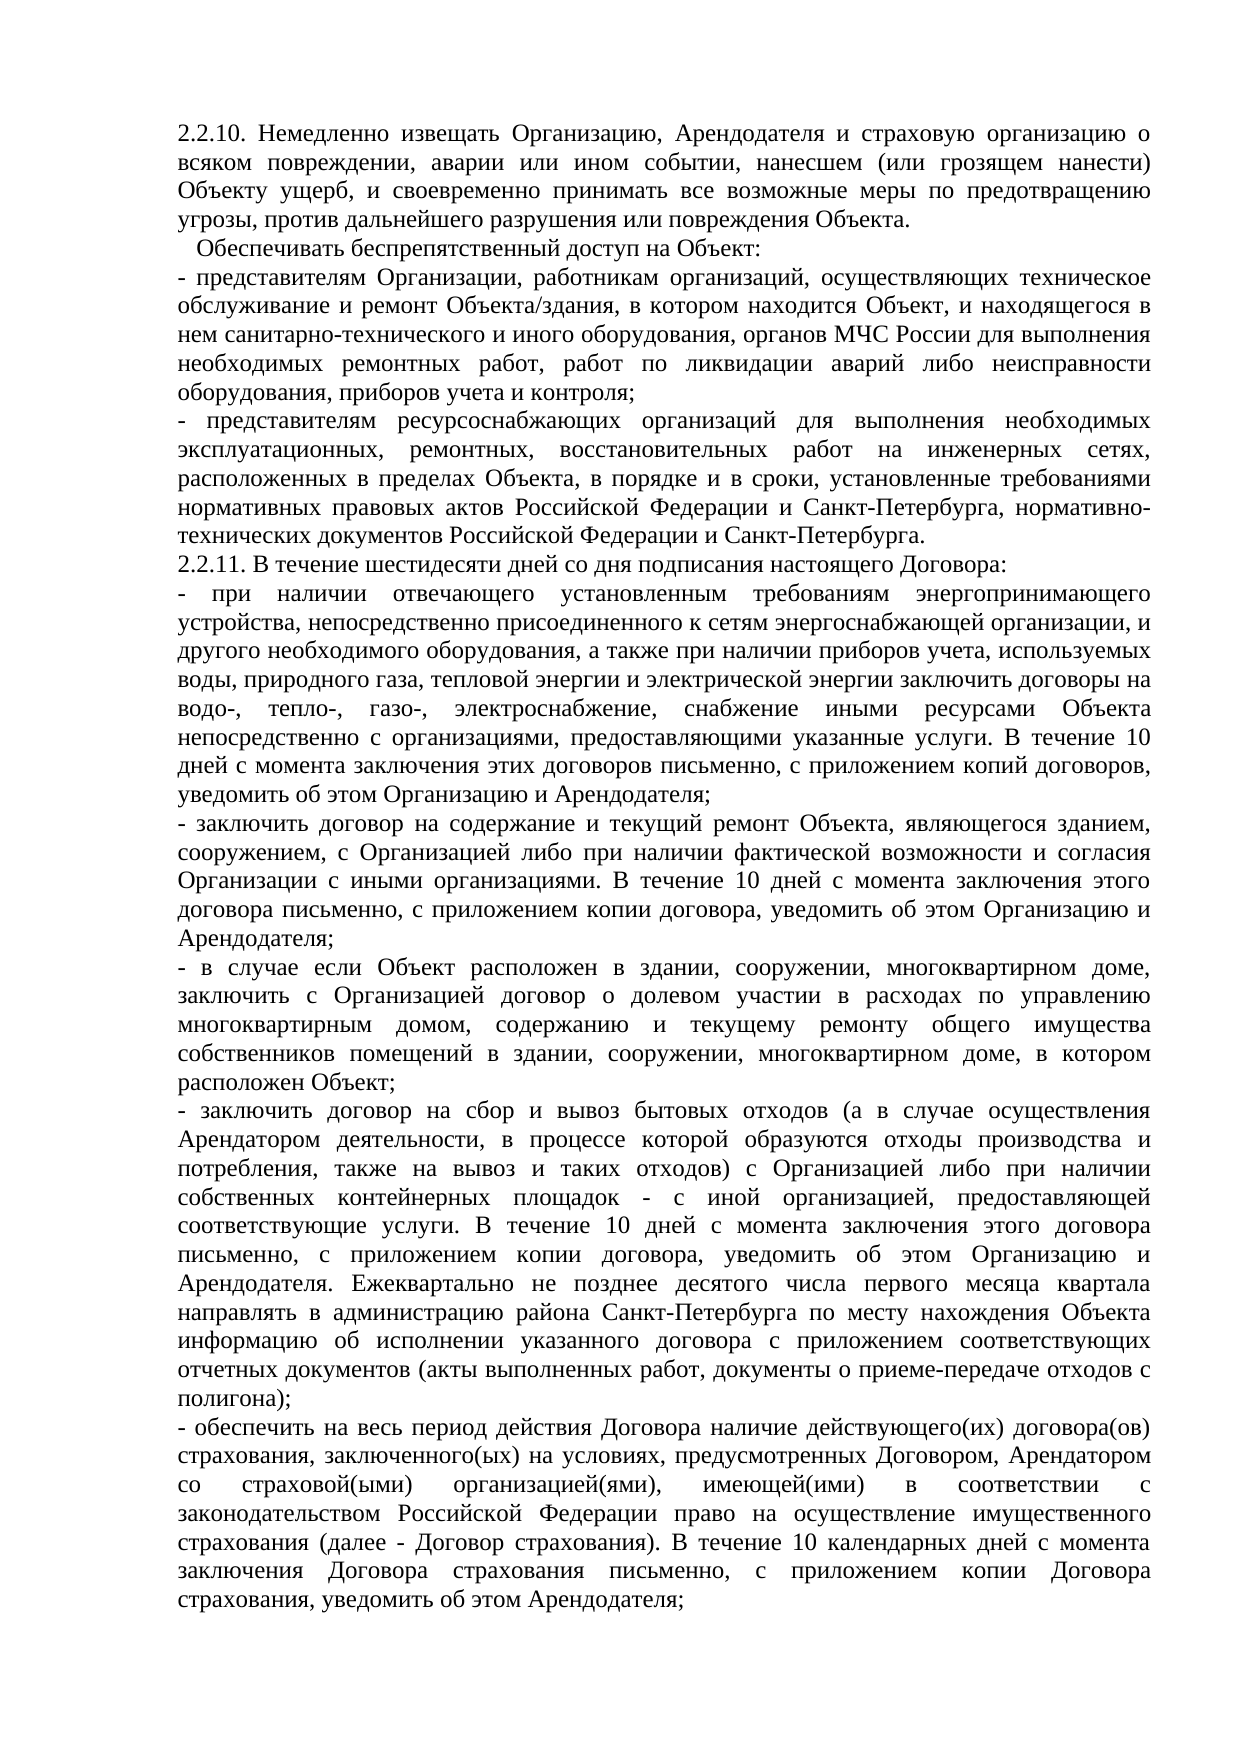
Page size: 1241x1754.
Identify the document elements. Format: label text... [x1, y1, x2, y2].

text - представителям ресурсоснабжающих организаций для выполнения необходимых эксплуатационных, ремонтных, восстановительных работ на инженерных сетях, расположенных в пределах Объекта, в порядке и в сроки, установленные требованиями нормативных правовых актов Российской Федерации и Санкт-Петербурга, нормативно-технических документов Российской Федерации и Санкт-Петербурга. [177, 406, 1152, 549]
text - обеспечить на весь период действия Договора наличие действующего(их) договора(ов) страхования, заключенного(ых) на условиях, предусмотренных Договором, Арендатором со страховой(ыми) организацией(ями), имеющей(ими) в соответствии с законодательством Российской Федерации право на осуществление имущественного страхования (далее - Договор страхования). В течение 10 календарных дней с момента заключения Договора страхования письменно, с приложением копии Договора страхования, уведомить об этом Арендодателя; [177, 1412, 1152, 1613]
text - при наличии отвечающего установленным требованиям энергопринимающего устройства, непосредственно присоединенного к сетям энергоснабжающей организации, и другого необходимого оборудования, а также при наличии приборов учета, используемых воды, природного газа, тепловой энергии и электрической энергии заключить договоры на водо-, тепло-, газо-, электроснабжение, снабжение иными ресурсами Объекта непосредственно с организациями, предоставляющими указанные услуги. В течение 10 дней с момента заключения этих договоров письменно, с приложением копий договоров, уведомить об этом Организацию и Арендодателя; [177, 578, 1152, 808]
text Обеспечивать беспрепятственный доступ на Объект: [177, 233, 1152, 262]
text - в случае если Объект расположен в здании, сооружении, многоквартирном доме, заключить с Организацией договор о долевом участии в расходах по управлению многоквартирным домом, содержанию и текущему ремонту общего имущества собственников помещений в здании, сооружении, многоквартирном доме, в котором расположен Объект; [177, 952, 1152, 1096]
text 2.2.10. Немедленно извещать Организацию, Арендодателя и страховую организацию о всяком повреждении, аварии или ином событии, нанесшем (или грозящем нанести) Объекту ущерб, и своевременно принимать все возможные меры по предотвращению угрозы, против дальнейшего разрушения или повреждения Объекта. [177, 118, 1152, 233]
text - заключить договор на содержание и текущий ремонт Объекта, являющегося зданием, сооружением, с Организацией либо при наличии фактической возможности и согласия Организации с иными организациями. В течение 10 дней с момента заключения этого договора письменно, с приложением копии договора, уведомить об этом Организацию и Арендодателя; [177, 808, 1152, 952]
text 2.2.11. В течение шестидесяти дней со дня подписания настоящего Договора: [177, 549, 1152, 578]
text - представителям Организации, работникам организаций, осуществляющих техническое обслуживание и ремонт Объекта/здания, в котором находится Объект, и находящегося в нем санитарно-технического и иного оборудования, органов МЧС России для выполнения необходимых ремонтных работ, работ по ликвидации аварий либо неисправности оборудования, приборов учета и контроля; [177, 262, 1152, 406]
text - заключить договор на сбор и вывоз бытовых отходов (а в случае осуществления Арендатором деятельности, в процессе которой образуются отходы производства и потребления, также на вывоз и таких отходов) с Организацией либо при наличии собственных контейнерных площадок - с иной организацией, предоставляющей соответствующие услуги. В течение 10 дней с момента заключения этого договора письменно, с приложением копии договора, уведомить об этом Организацию и Арендодателя. Ежеквартально не позднее десятого числа первого месяца квартала направлять в администрацию района Санкт-Петербурга по месту нахождения Объекта информацию об исполнении указанного договора с приложением соответствующих отчетных документов (акты выполненных работ, документы о приеме-передаче отходов с полигона); [177, 1096, 1152, 1412]
